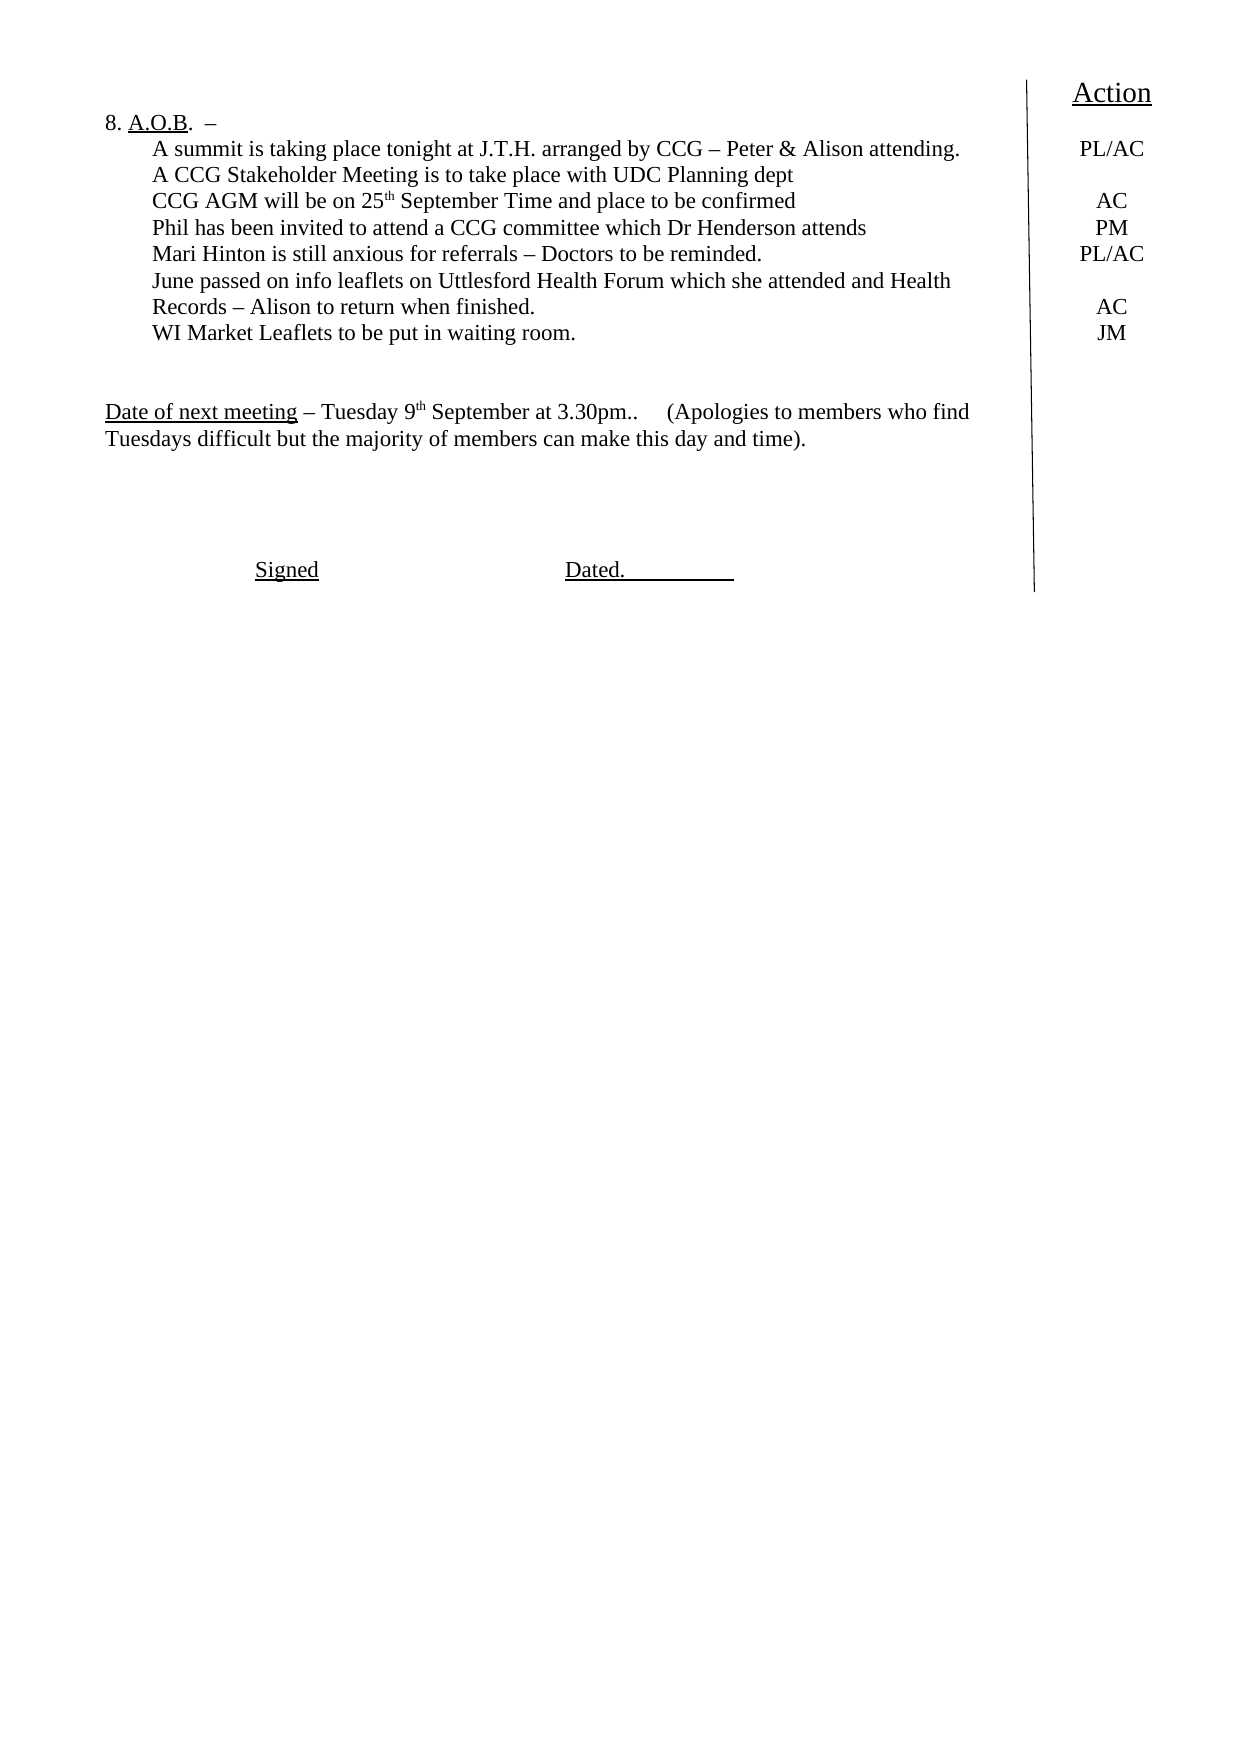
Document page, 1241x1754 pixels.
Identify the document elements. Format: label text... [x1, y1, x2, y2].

text Mari Hinton is still anxious for referrals – Doctors to be reminded. [152, 240, 1024, 267]
text JM [1061, 319, 1162, 346]
text Signed Dated. [105, 557, 1024, 583]
text Date of next meeting – Tuesday 9th September at 3.30pm.. (Apologies to members who find Tuesdays difficult but the majority of members can make this day and time). [105, 398, 1024, 451]
text A CCG Stakeholder Meeting is to take place with UDC Planning dept [152, 161, 1024, 188]
text Phil has been invited to attend a CCG committee which Dr Henderson attends [152, 214, 1024, 240]
text AC [1061, 188, 1162, 214]
text 8. A.O.B. – [105, 108, 1024, 135]
text PL/AC [1061, 240, 1162, 267]
text PL/AC [1061, 135, 1162, 161]
text June passed on info leaflets on Uttlesford Health Forum which she attended and Health Records – Alison to return when finished. [152, 267, 1024, 319]
text CCG AGM will be on 25th September Time and place to be confirmed [152, 188, 1024, 214]
text AC [1061, 293, 1162, 319]
text PM [1061, 214, 1162, 240]
text Action [1061, 75, 1162, 108]
text WI Market Leaflets to be put in waiting room. [152, 319, 1024, 346]
text A summit is taking place tonight at J.T.H. arranged by CCG – Peter & Alison attending. [152, 135, 1024, 161]
